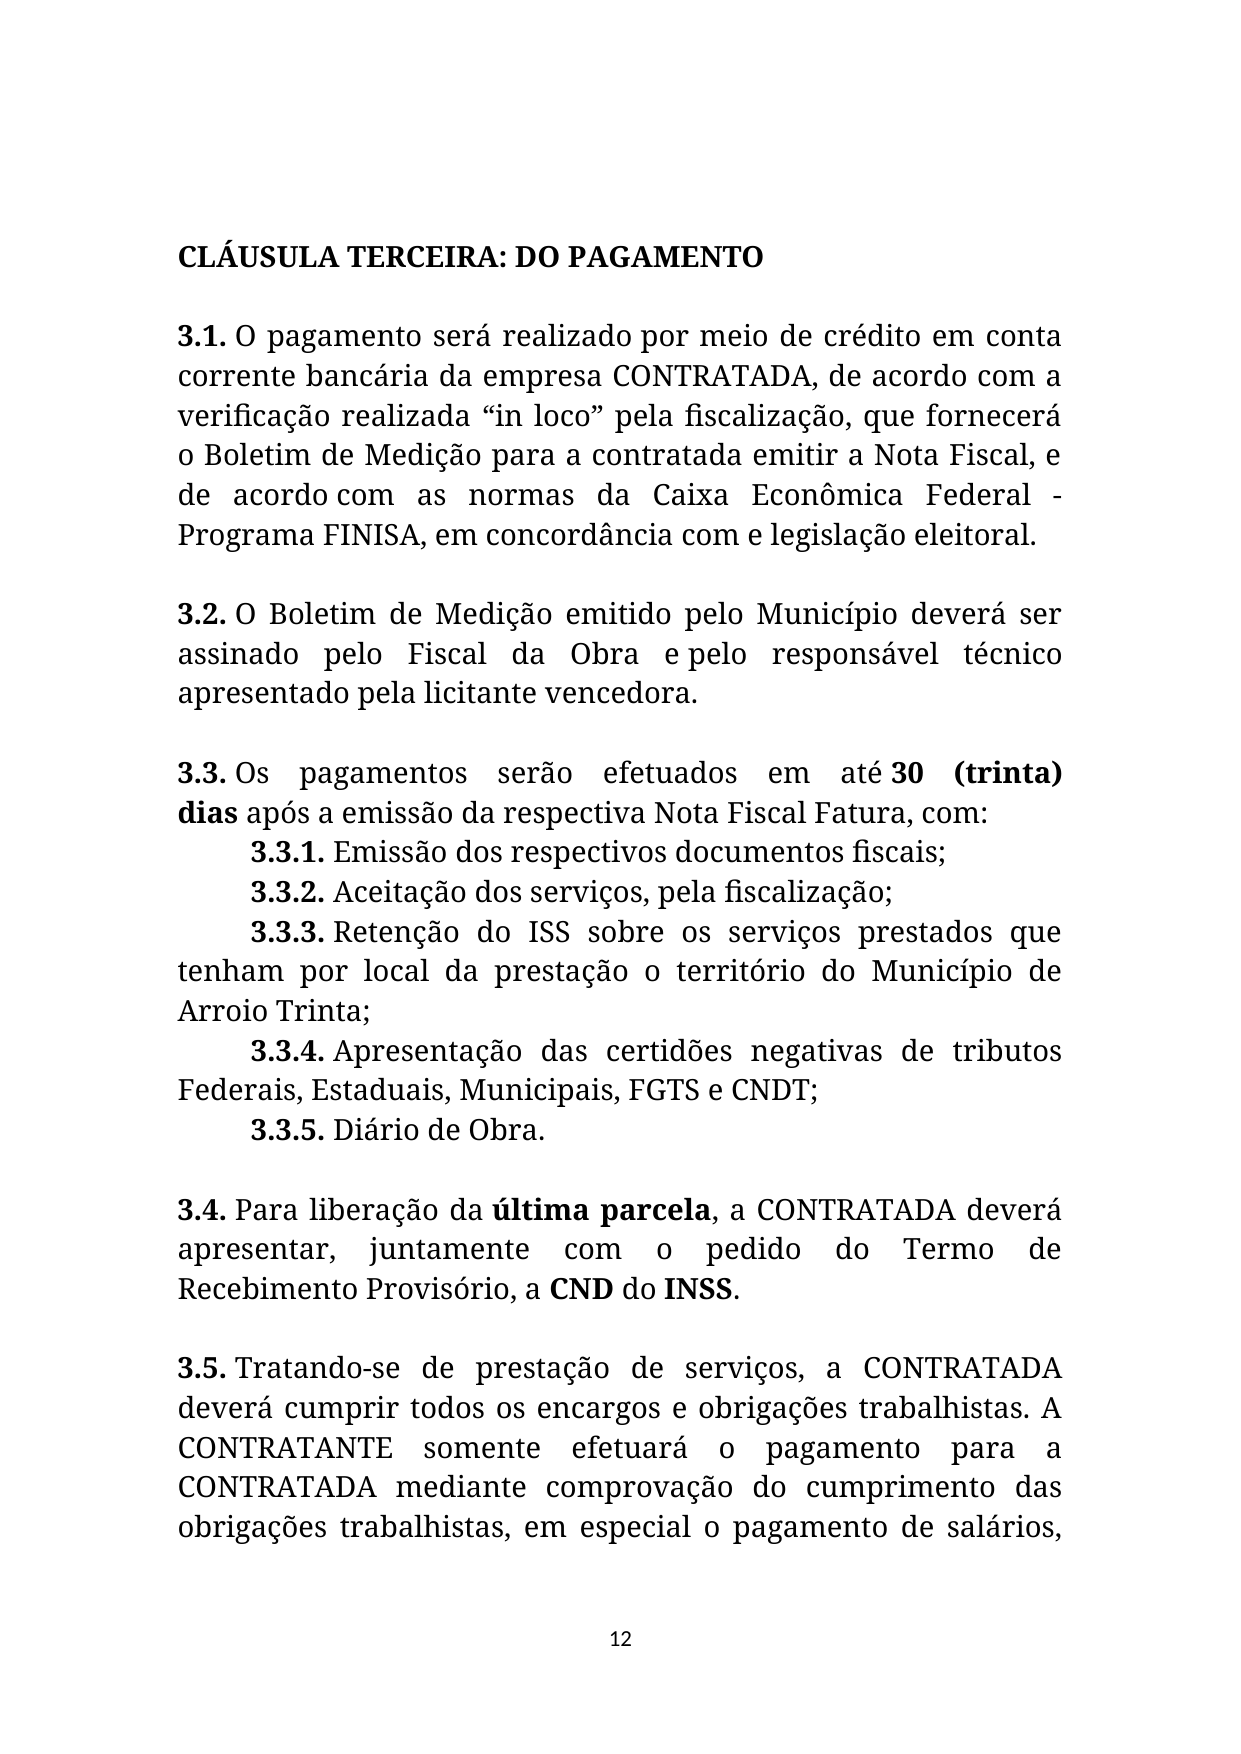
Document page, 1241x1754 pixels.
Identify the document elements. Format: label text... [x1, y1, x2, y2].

text 3.4. Para liberação da última parcela, a CONTRATADA deverá apresentar, juntamente com o pedido do Termo de Recebimento Provisório, a CND do INSS. [177, 1189, 1063, 1308]
text 3.3.4. Apresentação das certidões negativas de tributos Federais, Estaduais, Municipais, FGTS e CNDT; [177, 1030, 1063, 1109]
text 3.1. O pagamento será realizado por meio de crédito em conta corrente bancária da empresa CONTRATADA, de acordo com a verificação realizada “in loco” pela fiscalização, que fornecerá o Boletim de Medição para a contratada emitir a Nota Fiscal, e de acordo com as normas da Caixa Econômica Federal - Programa FINISA, em concordância com e legislação eleitoral. [177, 316, 1063, 554]
text 3.3.3. Retenção do ISS sobre os serviços prestados que tenham por local da prestação o território do Município de Arroio Trinta; [177, 911, 1063, 1030]
text 3.3.2. Aceitação dos serviços, pela fiscalização; [177, 871, 1063, 911]
text CLÁUSULA TERCEIRA: DO PAGAMENTO [177, 236, 1063, 276]
text 3.3. Os pagamentos serão efetuados em até 30 (trinta) dias após a emissão da respectiva Nota Fiscal Fatura, com: [177, 752, 1063, 832]
text 3.3.1. Emissão dos respectivos documentos fiscais; [177, 832, 1063, 871]
text 3.2. O Boletim de Medição emitido pelo Município deverá ser assinado pelo Fiscal da Obra e pelo responsável técnico apresentado pela licitante vencedora. [177, 593, 1063, 712]
text 3.3.5. Diário de Obra. [177, 1109, 1063, 1149]
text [177, 1347, 1063, 1546]
